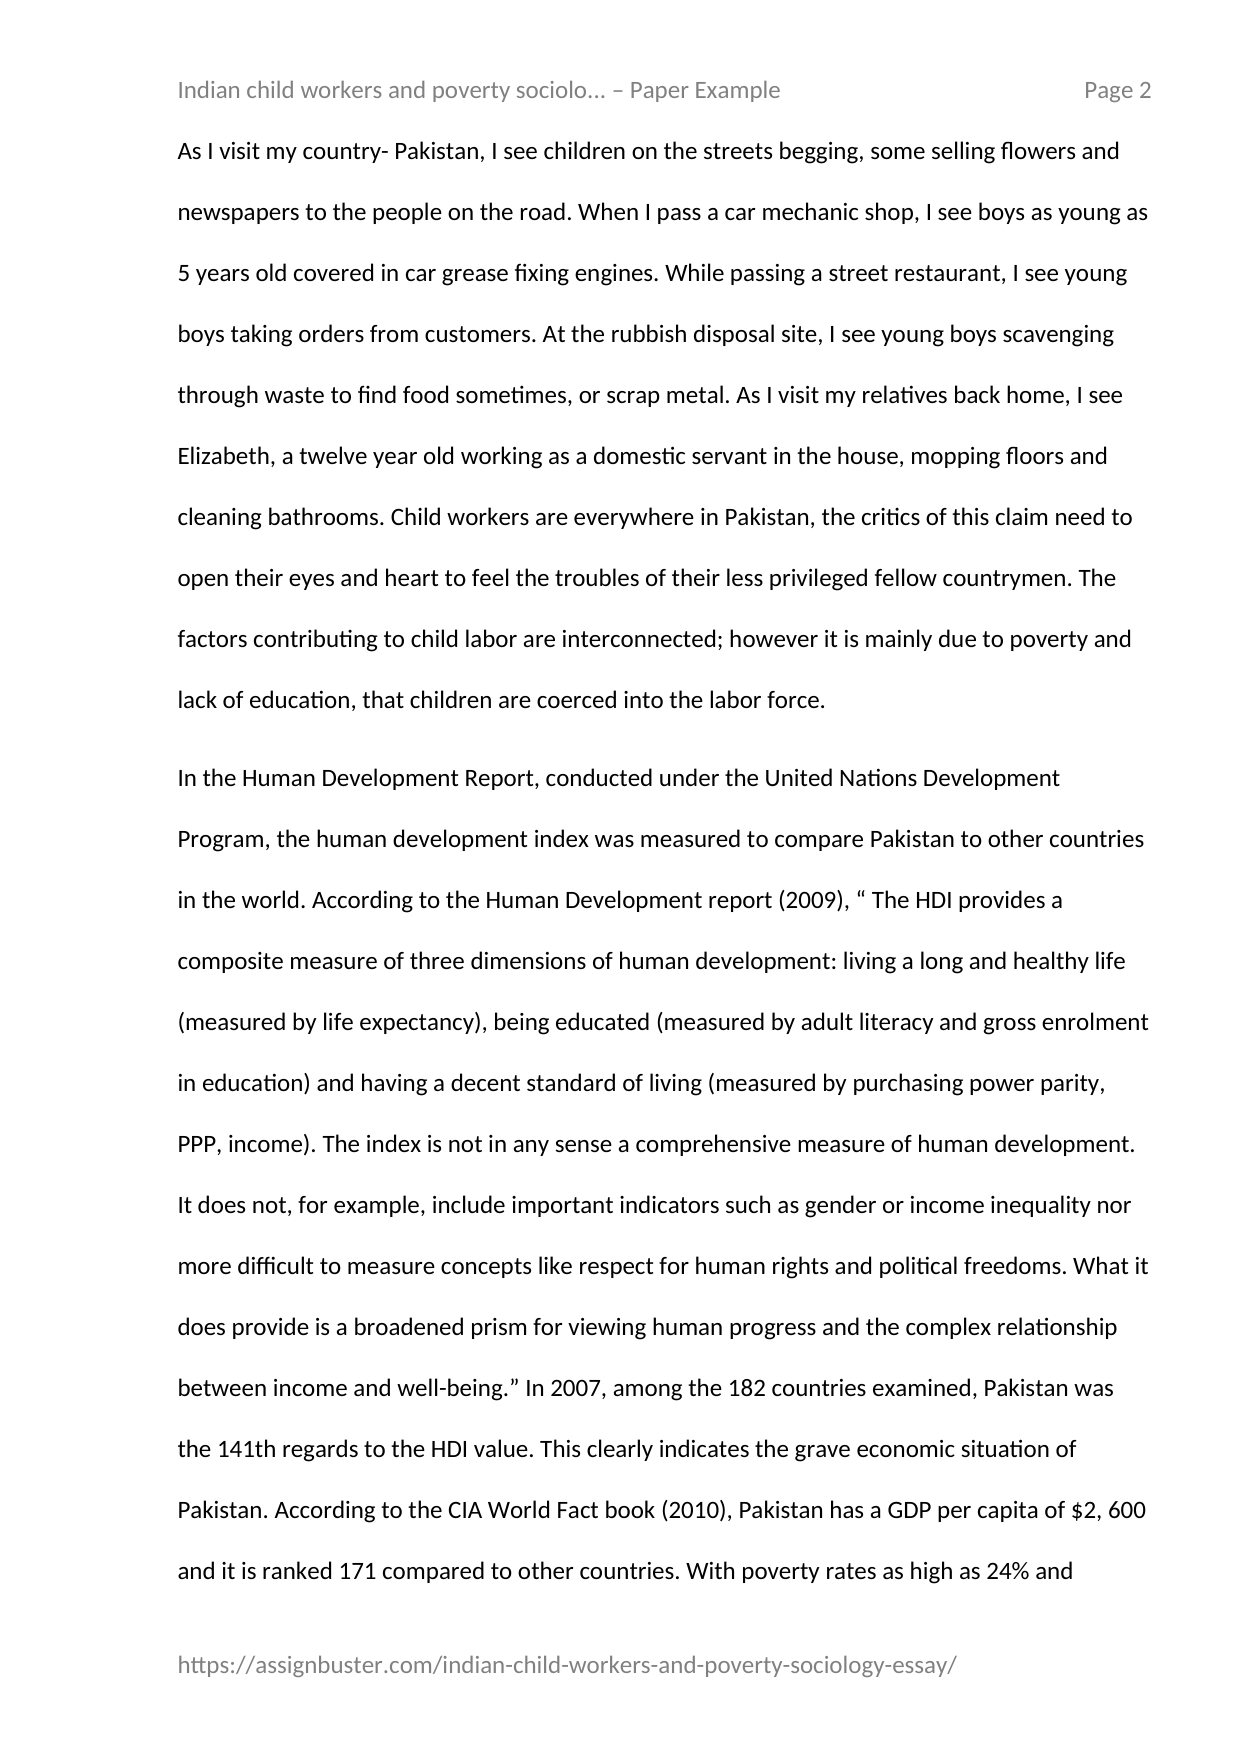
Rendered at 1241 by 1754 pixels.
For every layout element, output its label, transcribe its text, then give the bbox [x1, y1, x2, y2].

text As I visit my country- Pakistan, I see children on the streets begging, some selling flowers and newspapers to the people on the road. When I pass a car mechanic shop, I see boys as young as 5 years old covered in car grease fixing engines. While passing a street restaurant, I see young boys taking orders from customers. At the rubbish disposal site, I see young boys scavenging through waste to find food sometimes, or scrap metal. As I visit my relatives back home, I see Elizabeth, a twelve year old working as a domestic servant in the house, mopping floors and cleaning bathrooms. Child workers are everywhere in Pakistan, the critics of this claim need to open their eyes and heart to feel the troubles of their less privileged fellow countrymen. The factors contributing to child labor are interconnected; however it is mainly due to poverty and lack of education, that children are coerced into the labor force. [177, 135, 1152, 715]
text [177, 762, 1152, 1586]
